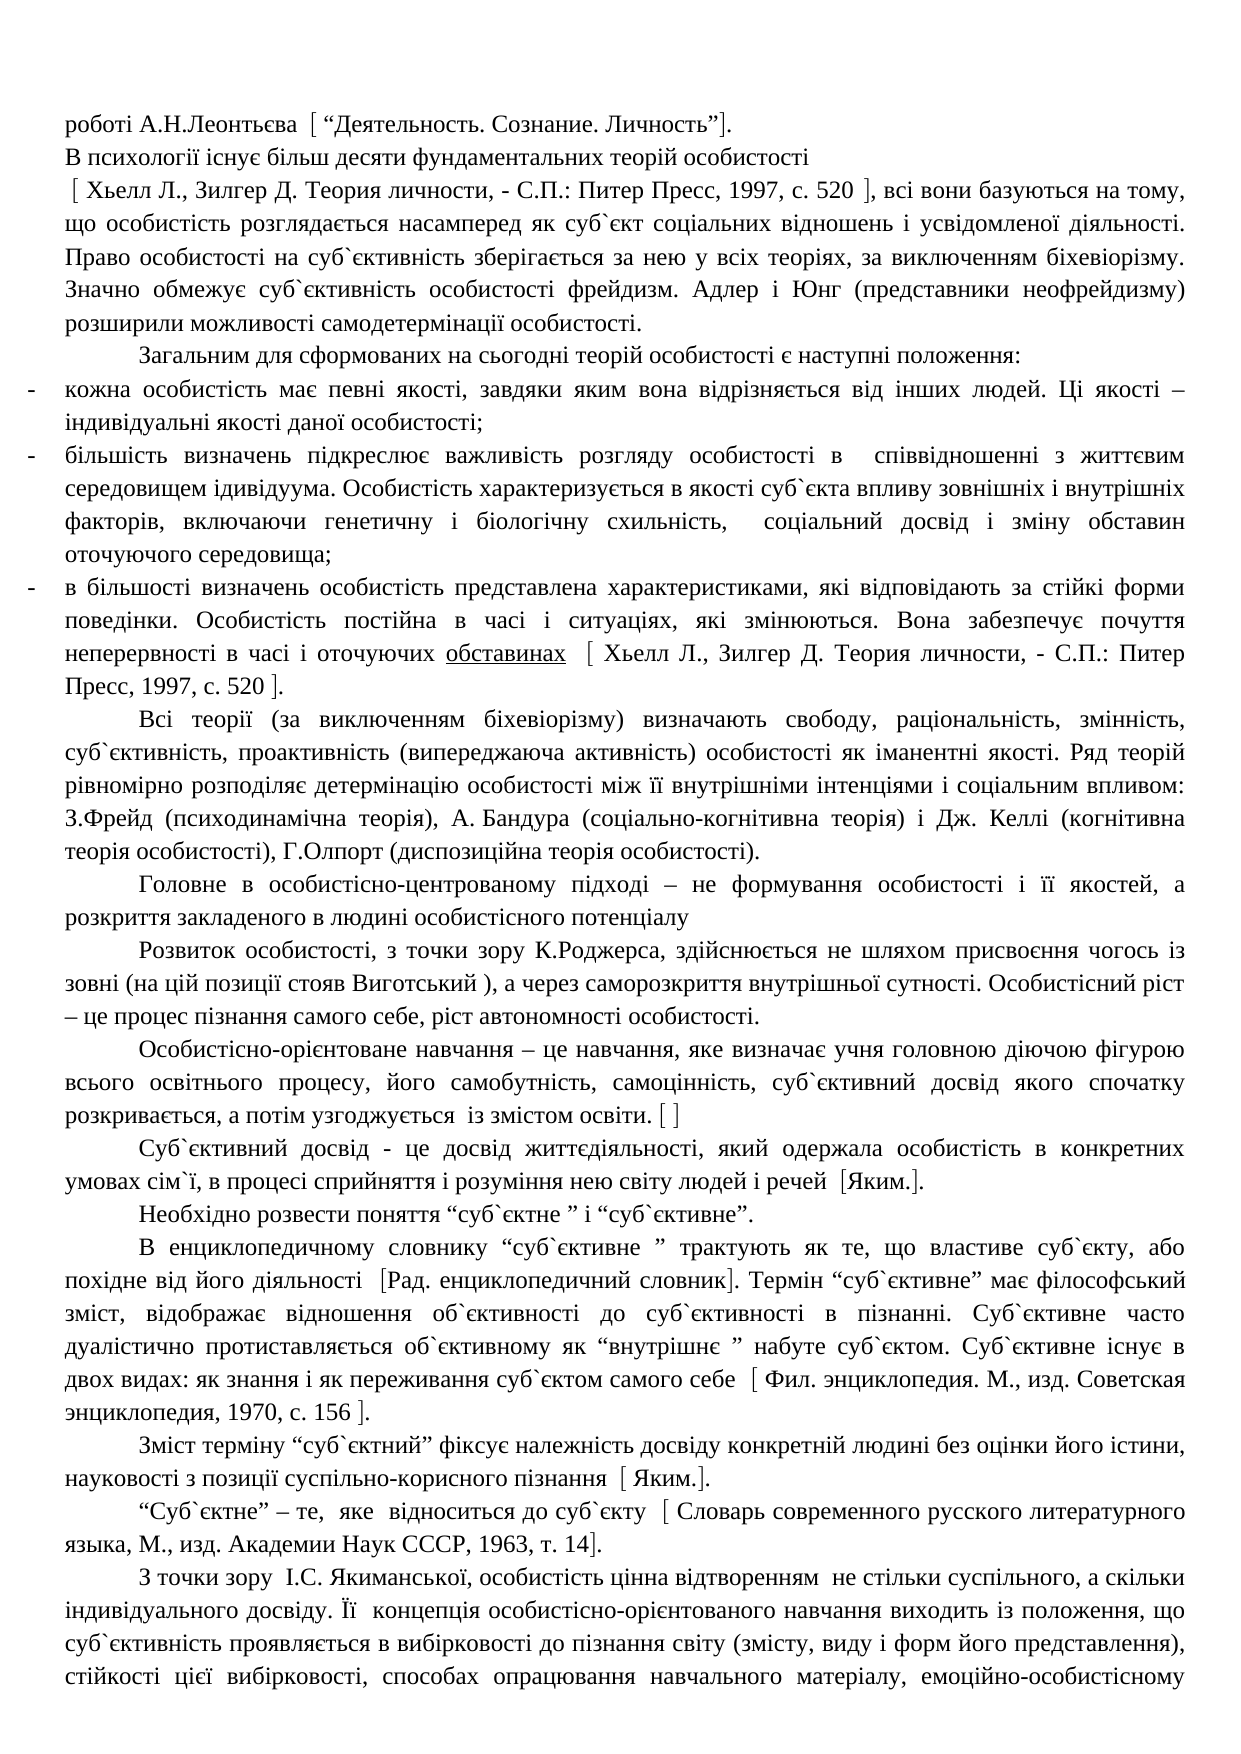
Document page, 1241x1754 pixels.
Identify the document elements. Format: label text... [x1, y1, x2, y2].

text Хьелл Л., Зилгер Д. Теория личности, - С.П.: Питер Пресс, 1997, с. 520 , всі вони базуються на тому, що особистість розглядається насамперед як суб`єкт соціальних відношень і усвідомленої діяльності. Право особистості на суб`єктивність зберігається за нею у всіх теоріях, за виключенням біхевіорізму. Значно обмежує суб`єктивність особистості фрейдизм. Адлер і Юнг (представники неофрейдизму) розширили можливості самодетермінації особистості. [64, 176, 1186, 336]
text В психології існує більш десяти фундаментальних теорій особистості [64, 142, 1186, 171]
list в більшості визначень особистість представлена характеристиками, які відповідають за стійкі форми поведінки. Особистість постійна в часі і ситуаціях, які змінюються. Вона забезпечує почуття неперервності в часі і оточуючих обставинах Хьелл Л., Зилгер Д. Теория личности, - С.П.: Питер Пресс, 1997, с. 520 . [27, 572, 1186, 699]
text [64, 1562, 1186, 1690]
list більшість визначень підкреслює важливість розгляду особистості в співвідношенні з життєвим середовищем ідивідуума. Особистість характеризується в якості суб`єкта впливу зовнішніх і внутрішніх факторів, включаючи генетичну і біологічну схильність, соціальний досвід і зміну обставин оточуючого середовища; [27, 440, 1186, 567]
text Всі теорії (за виключенням біхевіорізму) визначають свободу, раціональність, змінність, суб`єктивність, проактивність (випереджаюча активність) особистості як іманентні якості. Ряд теорій рівномірно розподіляє детермінацію особистості між її внутрішніми інтенціями і соціальним впливом: З.Фрейд (психодинамічна теорія), А. Бандура (соціально-когнітивна теорія) і Дж. Келлі (когнітивна теорія особистості), Г.Олпорт (диспозиційна теорія особистості). [64, 704, 1186, 865]
text Необхідно розвести поняття “суб`єктне ” і “суб`єктивне”. [64, 1199, 1186, 1228]
list кожна особистість має певні якості, завдяки яким вона відрізняється від інших людей. Ці якості – індивідуальні якості даної особистості; [27, 374, 1186, 435]
text “Суб`єктне” – те, яке відноситься до суб`єкту Словарь современного русского литературного языка, М., изд. Академии Наук СССР, 1963, т. 14. [64, 1496, 1186, 1558]
text Головне в особистісно-центрованому підході – не формування особистості і її якостей, а розкриття закладеного в людині особистісного потенціалу [64, 869, 1186, 931]
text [64, 109, 1186, 138]
text Розвиток особистості, з точки зору К.Роджерса, здійснюється не шляхом присвоєння чогось із зовні (на цій позиції стояв Виготський ), а через саморозкриття внутрішньої сутності. Особистісний ріст – це процес пізнання самого себе, ріст автономності особистості. [64, 935, 1186, 1030]
text Особистісно-орієнтоване навчання – це навчання, яке визначає учня головною діючою фігурою всього освітнього процесу, його самобутність, самоцінність, суб`єктивний досвід якого спочатку розкривається, а потім узгоджується із змістом освіти. [64, 1034, 1186, 1129]
text Суб`єктивний досвід - це досвід життєдіяльності, який одержала особистість в конкретних умовах сім`ї, в процесі сприйняття і розуміння нею світу людей і речей Яким.. [64, 1133, 1186, 1195]
text Загальним для сформованих на сьогодні теорій особистості є наступні положення: [64, 341, 1186, 369]
text В енциклопедичному словнику “суб`єктивне ” трактують як те, що властиве суб`єкту, або похідне від його діяльності Рад. енциклопедичний словник. Термін “суб`єктивне” має філософський зміст, відображає відношення об`єктивності до суб`єктивності в пізнанні. Суб`єктивне часто дуалістично протиставляється об`єктивному як “внутрішнє ” набуте суб`єктом. Суб`єктивне існує в двох видах: як знання і як переживання суб`єктом самого себе Фил. энциклопедия. М., изд. Советская энциклопедия, 1970, с. 156 . [64, 1232, 1186, 1426]
text Зміст терміну “суб`єктний” фіксує належність досвіду конкретній людині без оцінки його істини, науковості з позиції суспільно-корисного пізнання Яким.. [64, 1430, 1186, 1492]
